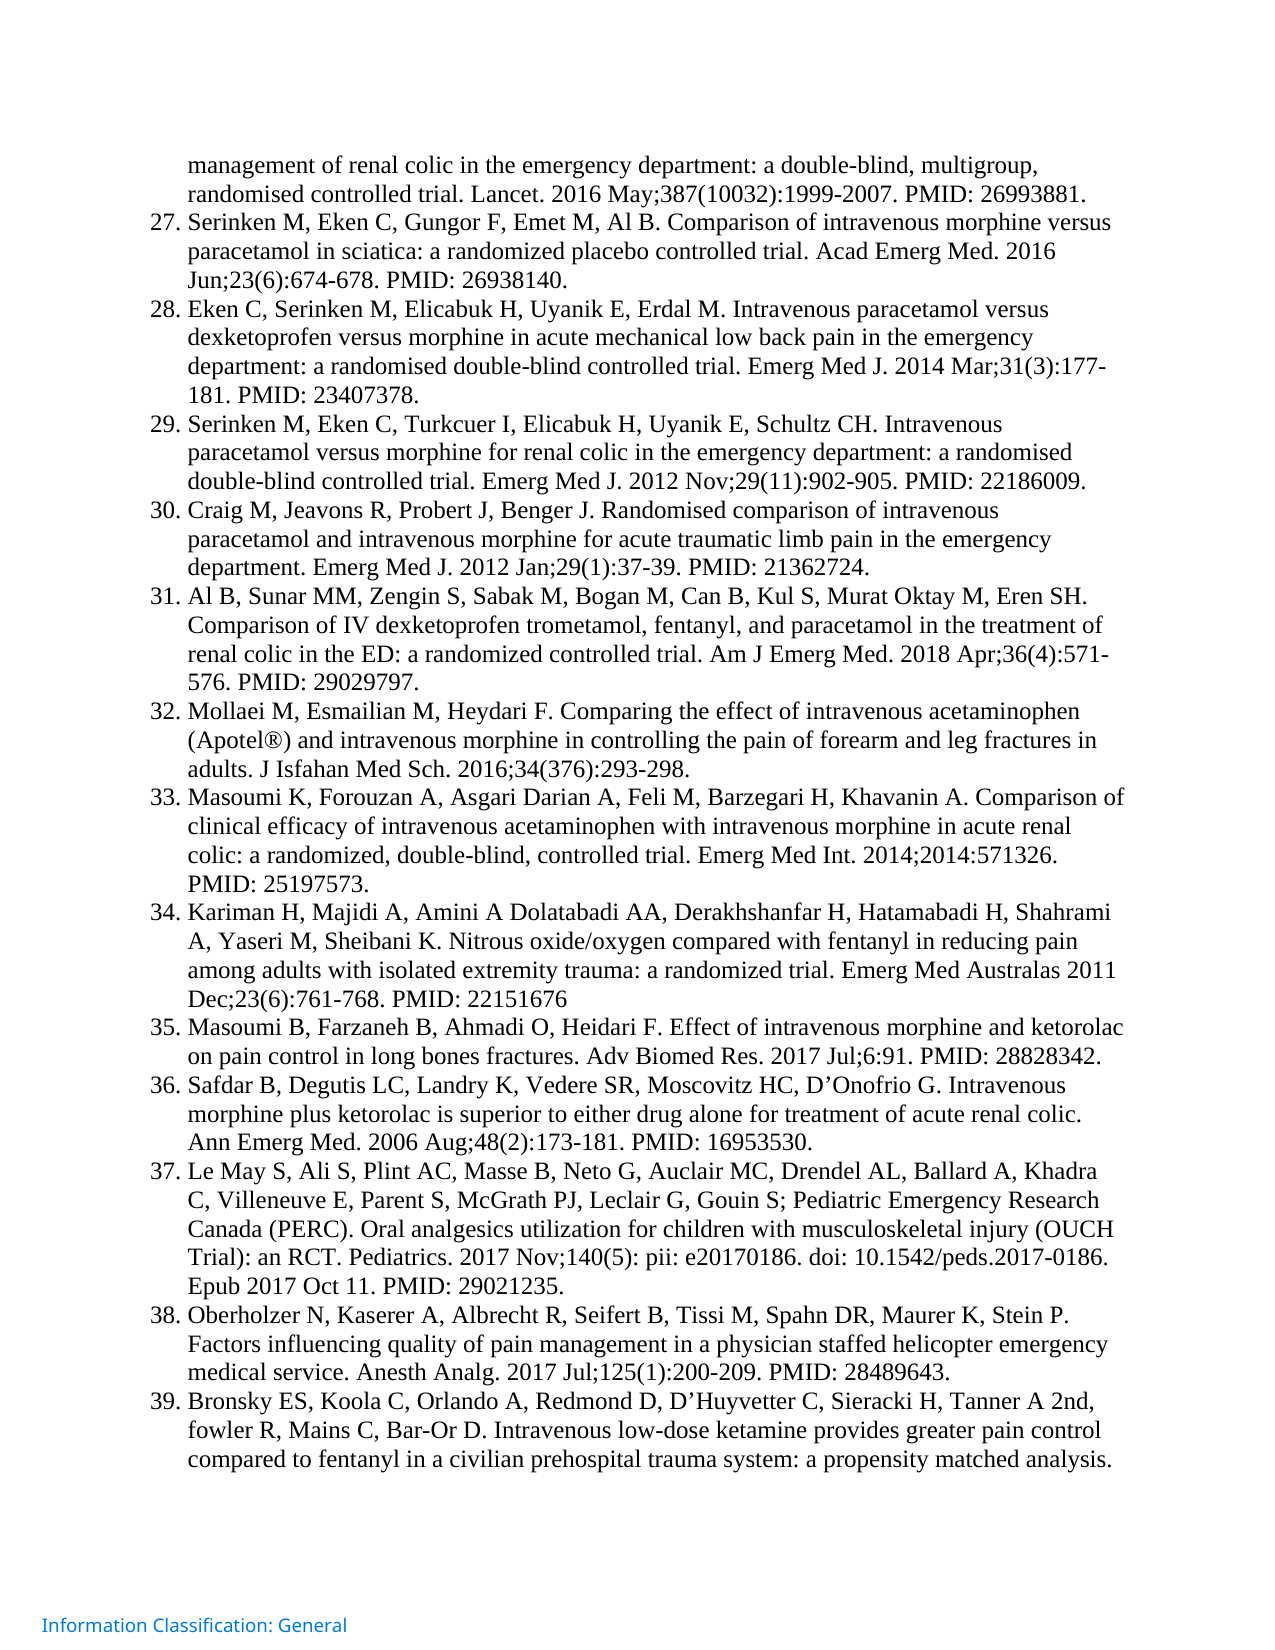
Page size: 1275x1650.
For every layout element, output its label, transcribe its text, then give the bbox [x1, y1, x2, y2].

list Serinken M, Eken C, Gungor F, Emet M, Al B. Comparison of intravenous morphine versus paracetamol in sciatica: a randomized placebo controlled trial. Acad Emerg Med. 2016 Jun;23(6):674-678. PMID: 26938140. [150, 207, 1125, 294]
list Serinken M, Eken C, Turkcuer I, Elicabuk H, Uyanik E, Schultz CH. Intravenous paracetamol versus morphine for renal colic in the emergency department: a randomised double-blind controlled trial. Emerg Med J. 2012 Nov;29(11):902-905. PMID: 22186009. [150, 409, 1125, 495]
list Al B, Sunar MM, Zengin S, Sabak M, Bogan M, Can B, Kul S, Murat Oktay M, Eren SH. Comparison of IV dexketoprofen trometamol, fentanyl, and paracetamol in the treatment of renal colic in the ED: a randomized controlled trial. Am J Emerg Med. 2018 Apr;36(4):571-576. PMID: 29029797. [150, 581, 1125, 696]
list Safdar B, Degutis LC, Landry K, Vedere SR, Moscovitz HC, D’Onofrio G. Intravenous morphine plus ketorolac is superior to either drug alone for treatment of acute renal colic. Ann Emerg Med. 2006 Aug;48(2):173-181. PMID: 16953530. [150, 1070, 1125, 1156]
list Le May S, Ali S, Plint AC, Masse B, Neto G, Auclair MC, Drendel AL, Ballard A, Khadra C, Villeneuve E, Parent S, McGrath PJ, Leclair G, Gouin S; Pediatric Emergency Research Canada (PERC). Oral analgesics utilization for children with musculoskeletal injury (OUCH Trial): an RCT. Pediatrics. 2017 Nov;140(5): pii: e20170186. doi: 10.1542/peds.2017-0186. Epub 2017 Oct 11. PMID: 29021235. [150, 1156, 1125, 1300]
list Oberholzer N, Kaserer A, Albrecht R, Seifert B, Tissi M, Spahn DR, Maurer K, Stein P. Factors influencing quality of pain management in a physician staffed helicopter emergency medical service. Anesth Analg. 2017 Jul;125(1):200-209. PMID: 28489643. [150, 1300, 1125, 1386]
list Craig M, Jeavons R, Probert J, Benger J. Randomised comparison of intravenous paracetamol and intravenous morphine for acute traumatic limb pain in the emergency department. Emerg Med J. 2012 Jan;29(1):37-39. PMID: 21362724. [150, 495, 1125, 581]
list Eken C, Serinken M, Elicabuk H, Uyanik E, Erdal M. Intravenous paracetamol versus dexketoprofen versus morphine in acute mechanical low back pain in the emergency department: a randomised double-blind controlled trial. Emerg Med J. 2014 Mar;31(3):177-181. PMID: 23407378. [150, 294, 1125, 409]
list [150, 1386, 1125, 1472]
list Masoumi K, Forouzan A, Asgari Darian A, Feli M, Barzegari H, Khavanin A. Comparison of clinical efficacy of intravenous acetaminophen with intravenous morphine in acute renal colic: a randomized, double-blind, controlled trial. Emerg Med Int. 2014;2014:571326. PMID: 25197573. [150, 782, 1125, 897]
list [150, 150, 1125, 207]
list Mollaei M, Esmailian M, Heydari F. Comparing the effect of intravenous acetaminophen (Apotel®) and intravenous morphine in controlling the pain of forearm and leg fractures in adults. J Isfahan Med Sch. 2016;34(376):293-298. [150, 696, 1125, 782]
list Kariman H, Majidi A, Amini A Dolatabadi AA, Derakhshanfar H, Hatamabadi H, Shahrami A, Yaseri M, Sheibani K. Nitrous oxide/oxygen compared with fentanyl in reducing pain among adults with isolated extremity trauma: a randomized trial. Emerg Med Australas 2011 Dec;23(6):761-768. PMID: 22151676 [150, 897, 1125, 1012]
list Masoumi B, Farzaneh B, Ahmadi O, Heidari F. Effect of intravenous morphine and ketorolac on pain control in long bones fractures. Adv Biomed Res. 2017 Jul;6:91. PMID: 28828342. [150, 1012, 1125, 1070]
